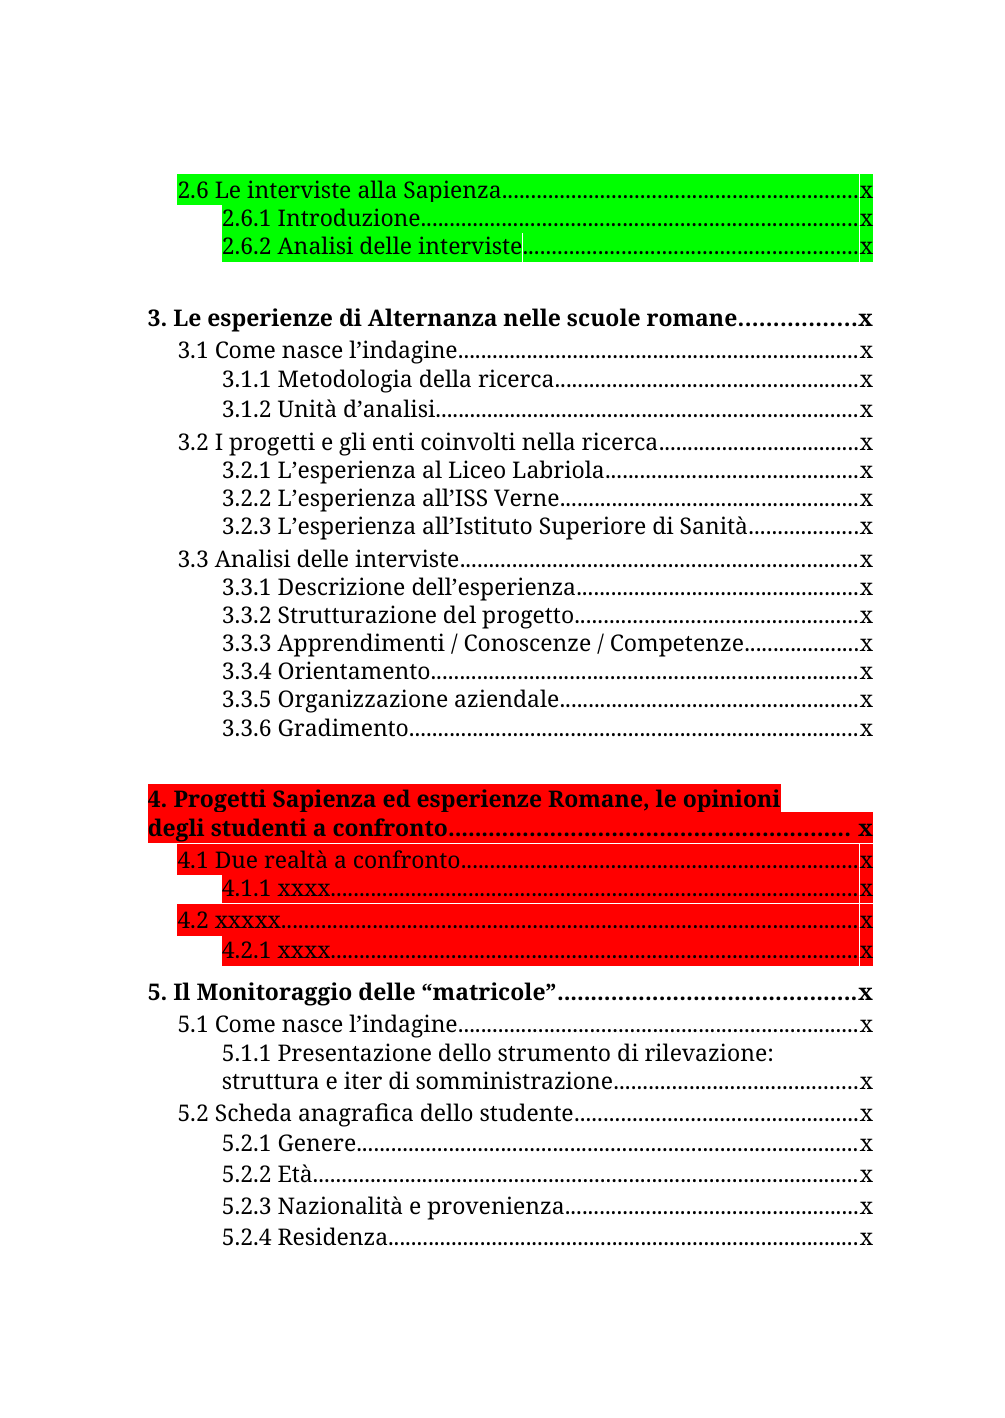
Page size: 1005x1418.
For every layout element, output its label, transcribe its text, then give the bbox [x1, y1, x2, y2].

text 3.2.1 L’esperienza al Liceo Labriola x [222, 456, 783, 484]
text 5.2.4 Residenza x [222, 1221, 780, 1252]
text 3.2.2 L’esperienza all’ISS Verne x [222, 484, 783, 512]
text 3.1 Come nasce l’indagine x [177, 336, 783, 364]
text 5.1.1 Presentazione dello strumento di rilevazione: struttura e iter di somministrazione x [222, 1038, 783, 1095]
text 3.2 I progetti e gli enti coinvolti nella ricerca x [177, 428, 783, 456]
text 5.1 Come nasce l’indagine x [177, 1010, 783, 1038]
text 5.2 Scheda anagrafica dello studente x [177, 1099, 783, 1127]
text 3.1.1 Metodologia della ricerca x [222, 364, 783, 393]
text 3.3.1 Descrizione dell’esperienza x [222, 573, 783, 601]
text 3.3 Analisi delle interviste x [177, 545, 783, 573]
text 3.3.6 Gradimento x [222, 713, 783, 742]
text 3.3.4 Orientamento x [222, 657, 783, 685]
text 3. Le esperienze di Alternanza nelle scuole romane x [148, 304, 783, 332]
text 5. Il Monitoraggio delle “matricole” x [148, 978, 783, 1006]
text 3.2.3 L’esperienza all’Istituto Superiore di Sanità x [222, 512, 783, 541]
text 3.3.3 Apprendimenti / Conoscenze / Competenze x [222, 629, 783, 657]
text 3.3.5 Organizzazione aziendale x [222, 685, 783, 713]
text 3.1.2 Unità d’analisi x [222, 393, 780, 424]
text 5.2.3 Nazionalità e provenienza x [222, 1189, 780, 1221]
text 3.3.2 Strutturazione del progetto x [222, 601, 783, 629]
text 5.2.2 Età x [222, 1158, 780, 1189]
text 5.2.1 Genere x [222, 1127, 780, 1158]
